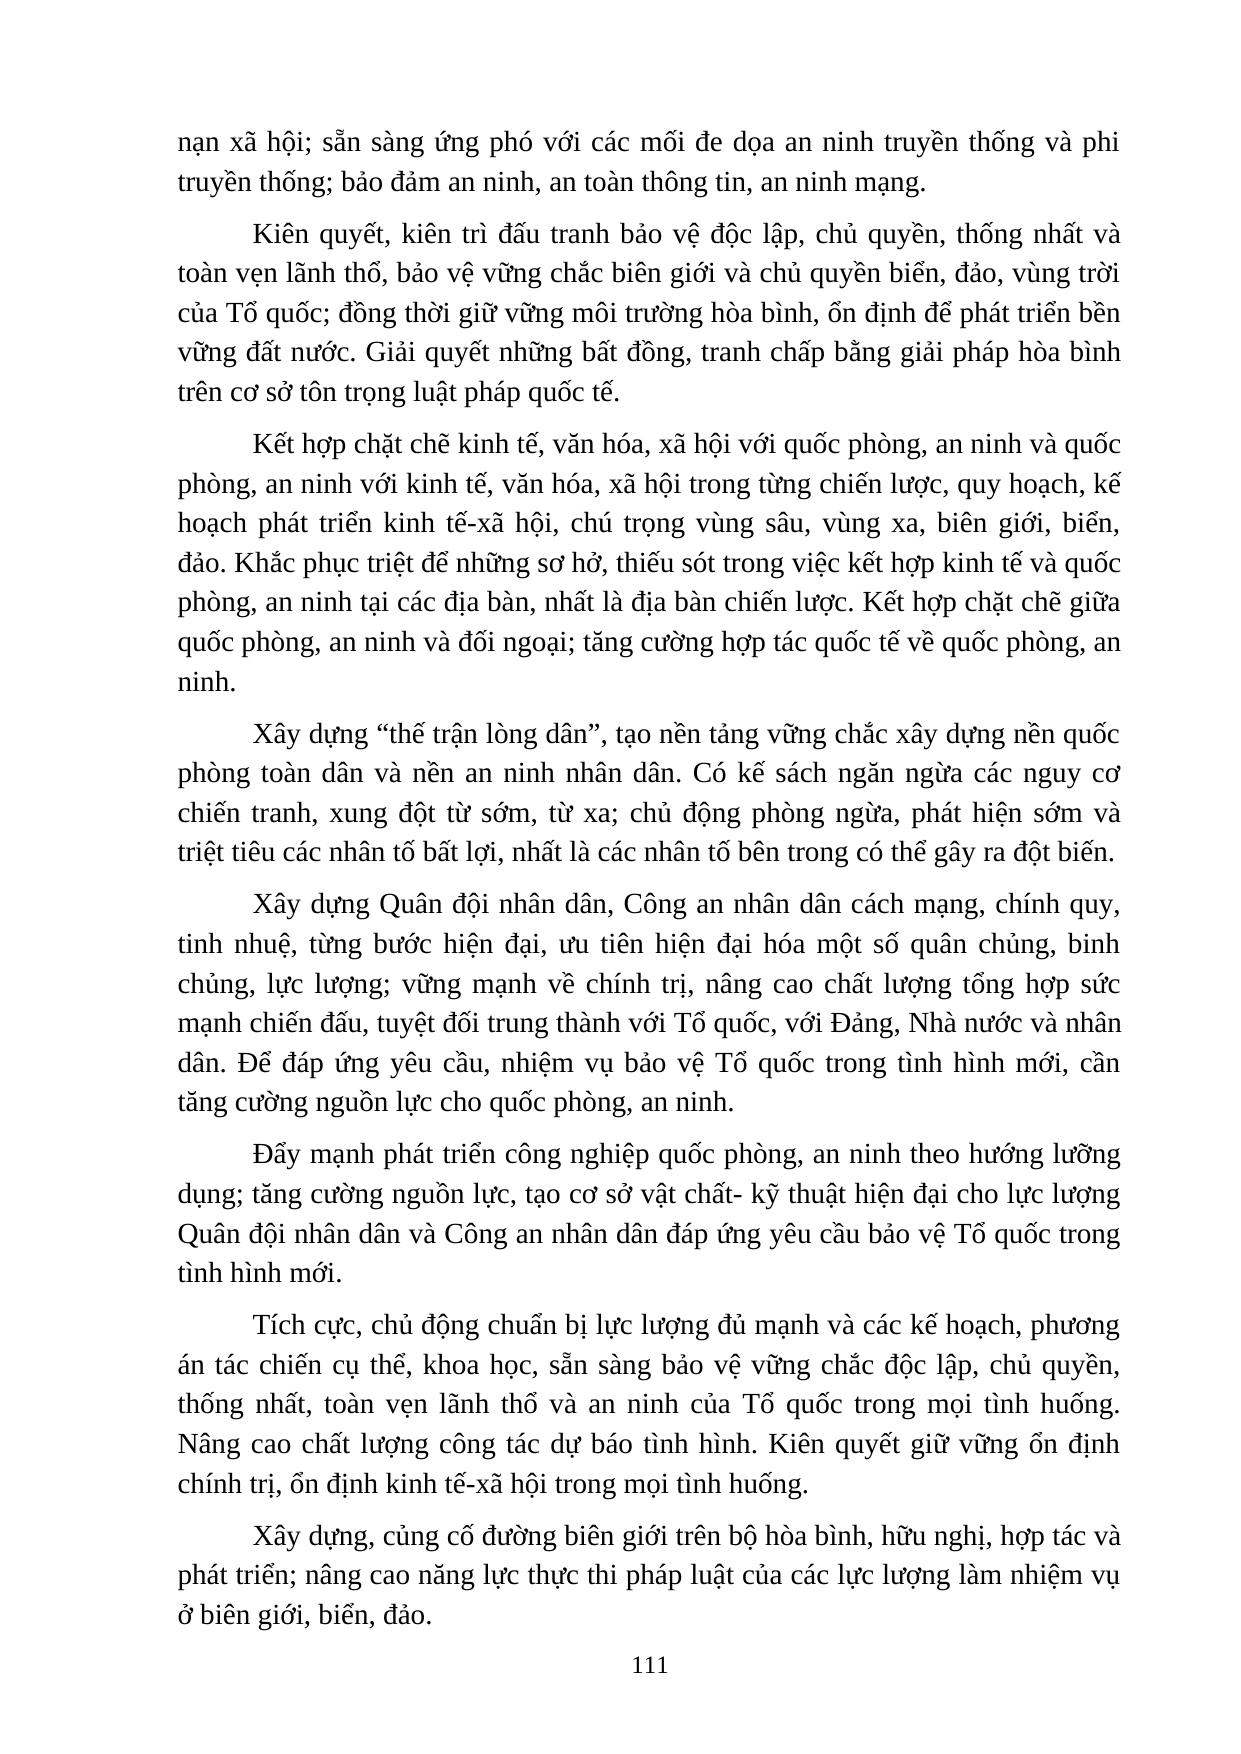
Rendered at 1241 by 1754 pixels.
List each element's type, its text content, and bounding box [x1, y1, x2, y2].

text Tích cực, chủ động chuẩn bị lực lượng đủ mạnh và các kế hoạch, phương án tác chiến cụ thể, khoa học, sẵn sàng bảo vệ vững chắc độc lập, chủ quyền, thống nhất, toàn vẹn lãnh thổ và an ninh của Tổ quốc trong mọi tình huống. Nâng cao chất lượng công tác dự báo tình hình. Kiên quyết giữ vững ổn định chính trị, ổn định kinh tế-xã hội trong mọi tình huống. [177, 1301, 1122, 1499]
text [177, 118, 1122, 197]
text Xây dựng, củng cố đường biên giới trên bộ hòa bình, hữu nghị, hợp tác và phát triển; nâng cao năng lực thực thi pháp luật của các lực lượng làm nhiệm vụ ở biên giới, biển, đảo. [177, 1512, 1122, 1631]
text Đẩy mạnh phát triển công nghiệp quốc phòng, an ninh theo hướng lưỡng dụng; tăng cường nguồn lực, tạo cơ sở vật chất- kỹ thuật hiện đại cho lực lượng Quân đội nhân dân và Công an nhân dân đáp ứng yêu cầu bảo vệ Tổ quốc trong tình hình mới. [177, 1131, 1122, 1289]
text Kiên quyết, kiên trì đấu tranh bảo vệ độc lập, chủ quyền, thống nhất và toàn vẹn lãnh thổ, bảo vệ vững chắc biên giới và chủ quyền biển, đảo, vùng trời của Tổ quốc; đồng thời giữ vững môi trường hòa bình, ổn định để phát triển bền vững đất nước. Giải quyết những bất đồng, tranh chấp bằng giải pháp hòa bình trên cơ sở tôn trọng luật pháp quốc tế. [177, 210, 1122, 408]
text Xây dựng “thế trận lòng dân”, tạo nền tảng vững chắc xây dựng nền quốc phòng toàn dân và nền an ninh nhân dân. Có kế sách ngăn ngừa các nguy cơ chiến tranh, xung đột từ sớm, từ xa; chủ động phòng ngừa, phát hiện sớm và triệt tiêu các nhân tố bất lợi, nhất là các nhân tố bên trong có thể gây ra đột biến. [177, 710, 1122, 868]
text Kết hợp chặt chẽ kinh tế, văn hóa, xã hội với quốc phòng, an ninh và quốc phòng, an ninh với kinh tế, văn hóa, xã hội trong từng chiến lược, quy hoạch, kế hoạch phát triển kinh tế-xã hội, chú trọng vùng sâu, vùng xa, biên giới, biển, đảo. Khắc phục triệt để những sơ hở, thiếu sót trong việc kết hợp kinh tế và quốc phòng, an ninh tại các địa bàn, nhất là địa bàn chiến lược. Kết hợp chặt chẽ giữa quốc phòng, an ninh và đối ngoại; tăng cường hợp tác quốc tế về quốc phòng, an ninh. [177, 420, 1122, 697]
text Xây dựng Quân đội nhân dân, Công an nhân dân cách mạng, chính quy, tinh nhuệ, từng bước hiện đại, ưu tiên hiện đại hóa một số quân chủng, binh chủng, lực lượng; vững mạnh về chính trị, nâng cao chất lượng tổng hợp sức mạnh chiến đấu, tuyệt đối trung thành với Tổ quốc, với Đảng, Nhà nước và nhân dân. Để đáp ứng yêu cầu, nhiệm vụ bảo vệ Tổ quốc trong tình hình mới, cần tăng cường nguồn lực cho quốc phòng, an ninh. [177, 881, 1122, 1118]
